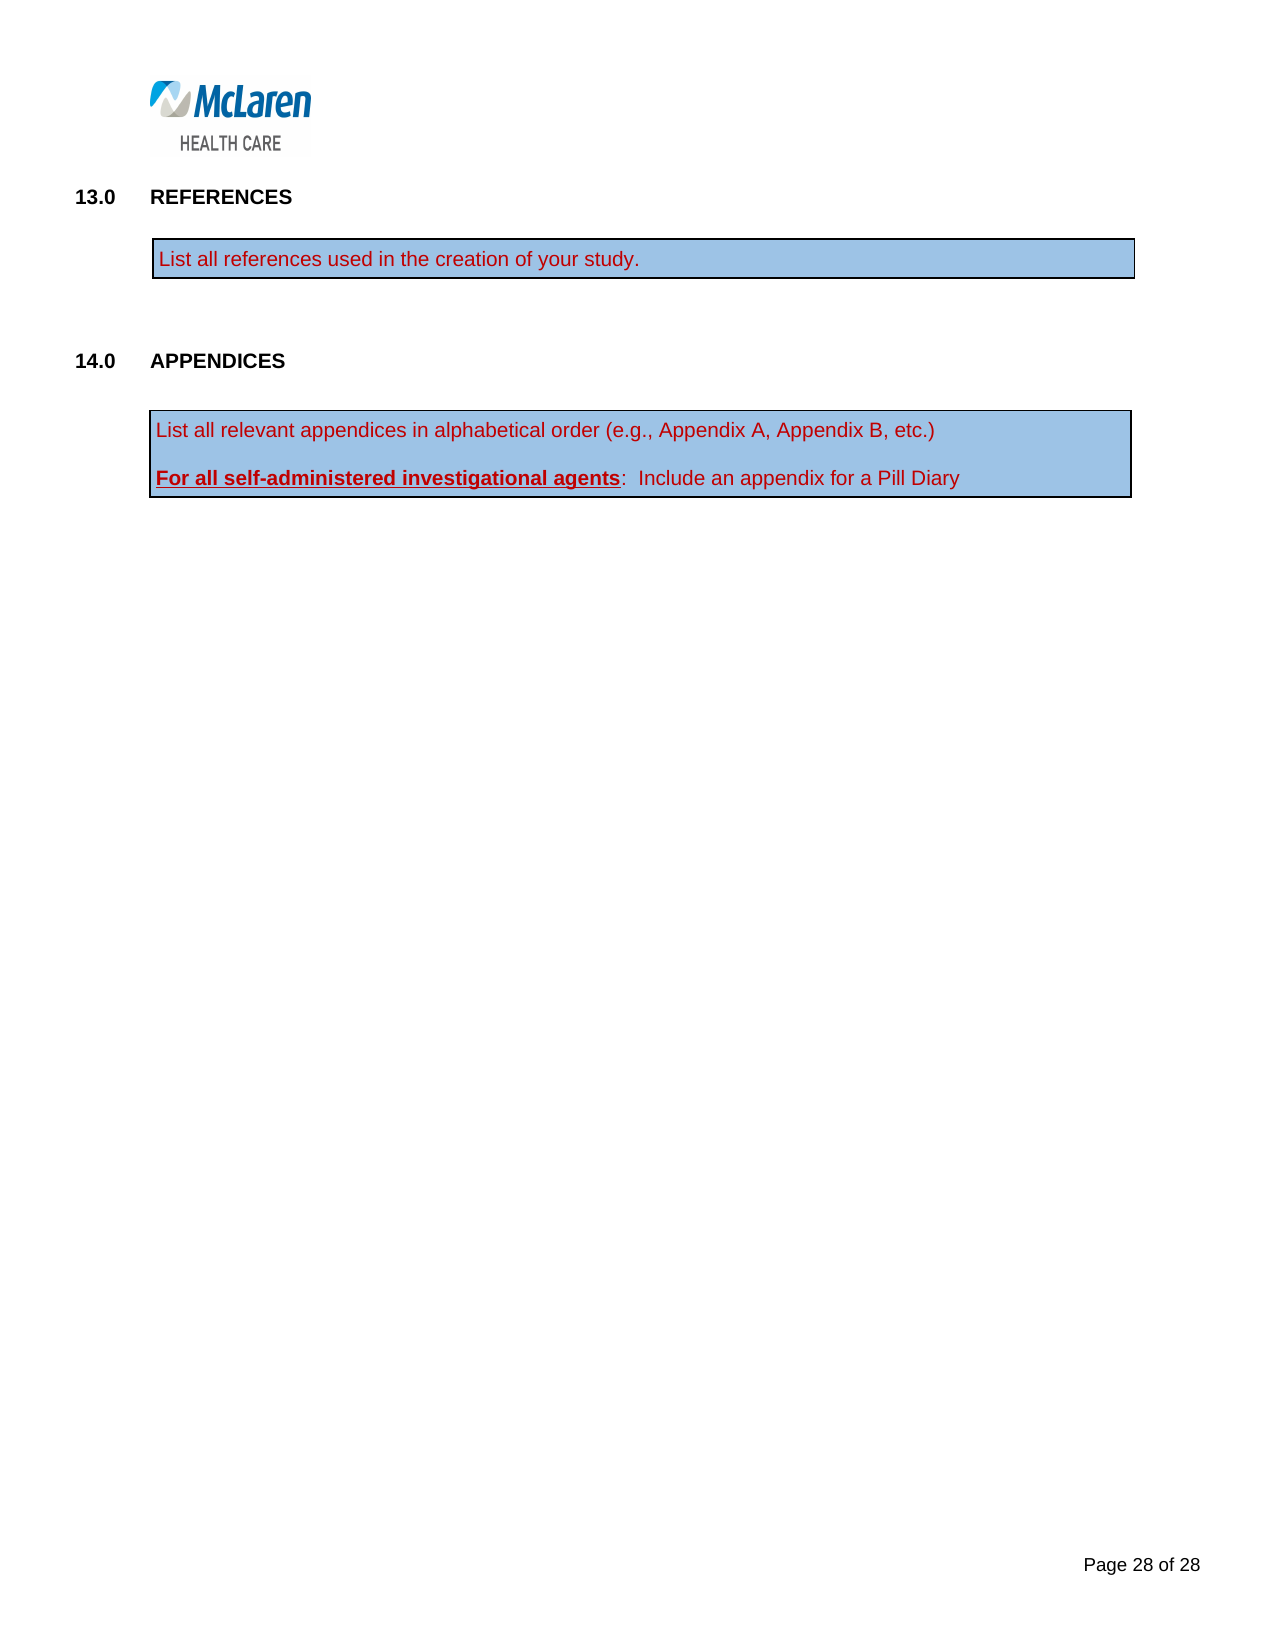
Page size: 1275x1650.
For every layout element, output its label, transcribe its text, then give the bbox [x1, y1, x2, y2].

subtitle APPENDICES [75, 349, 1200, 373]
subtitle REFERENCES [75, 185, 1200, 209]
picture [150, 75, 311, 157]
